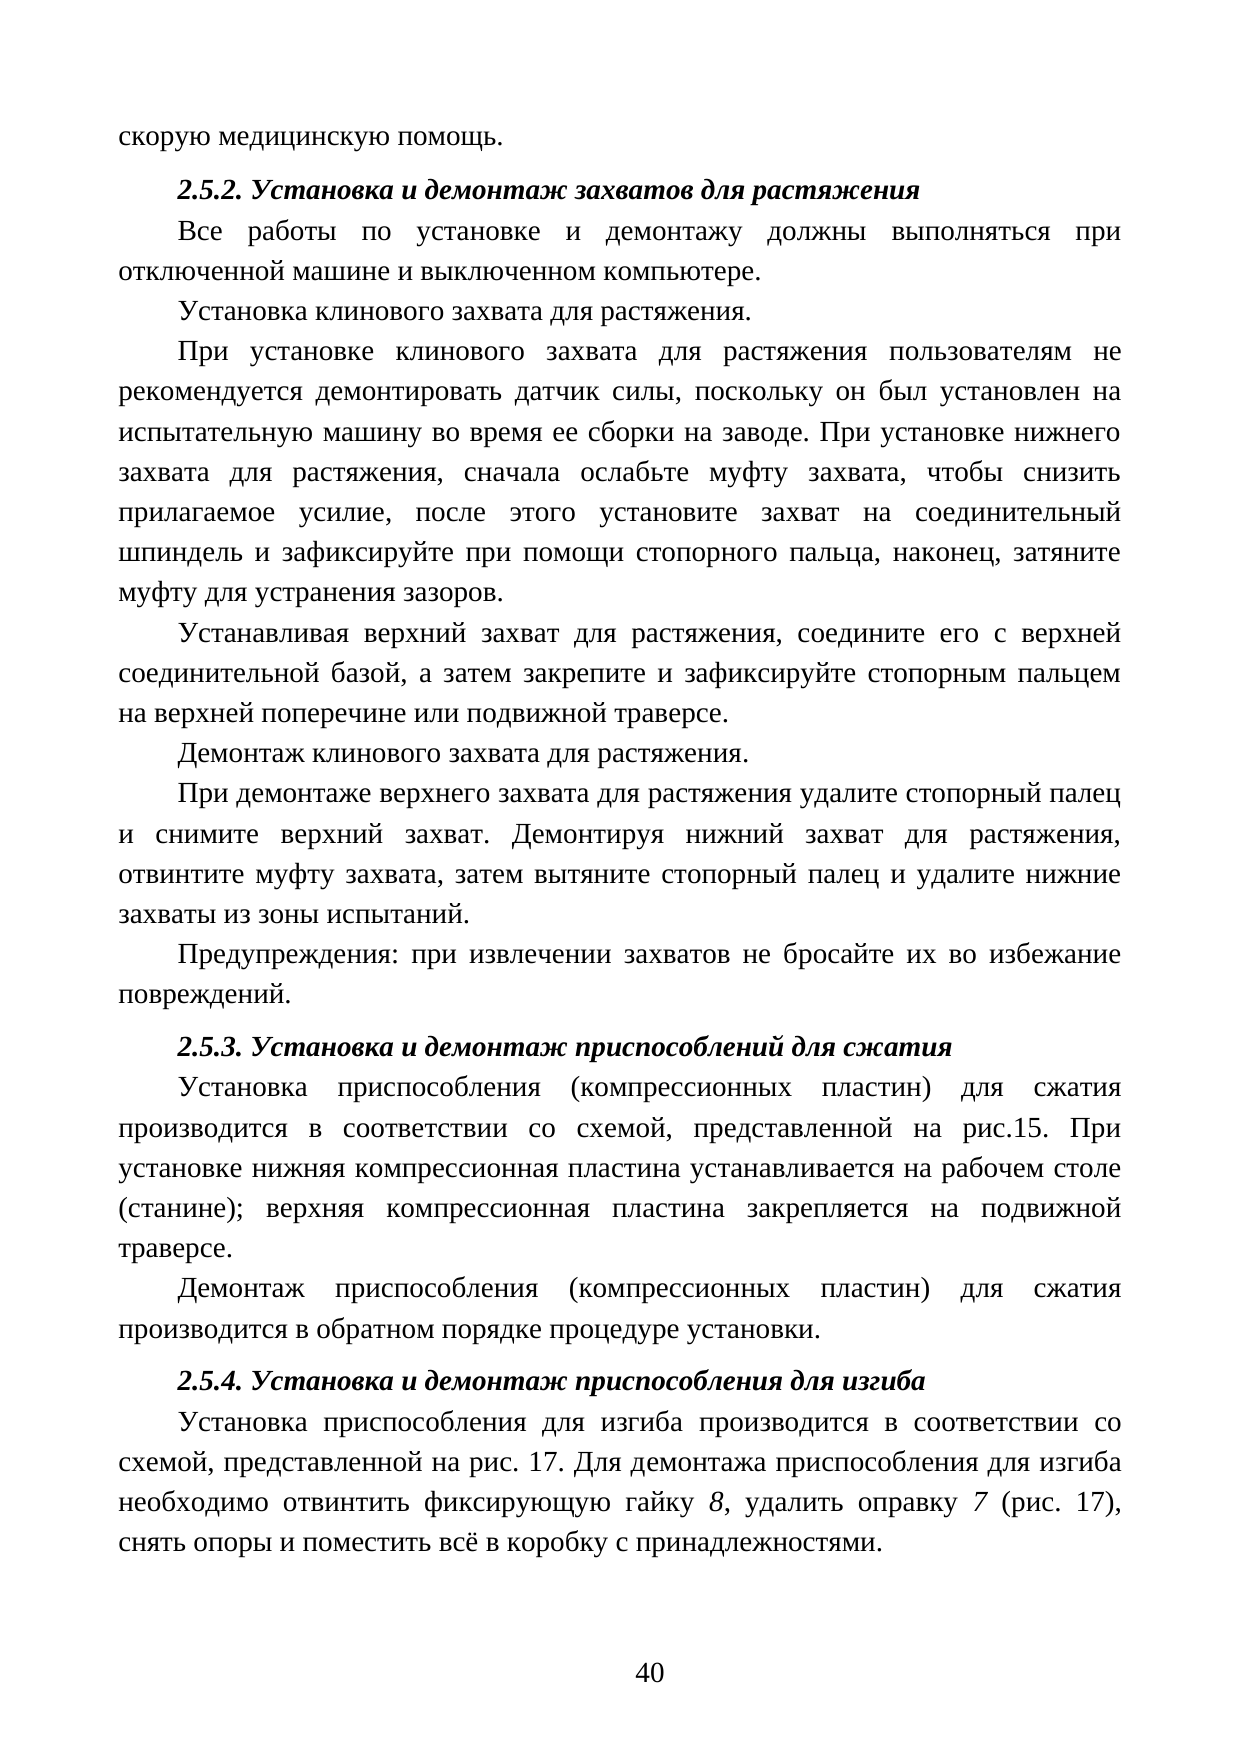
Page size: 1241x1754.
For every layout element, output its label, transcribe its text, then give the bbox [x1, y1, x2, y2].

text Установка клинового захвата для растяжения. [118, 293, 1122, 327]
subtitle Установка и демонтаж приспособлений для сжатия [118, 1029, 1122, 1063]
text Установка приспособления для изгиба производится в соответствии со схемой, представленной на рис. 17. Для демонтажа приспособления для изгиба необходимо отвинтить фиксирующую гайку 8, удалить оправку 7 (рис. 17), снять опоры и поместить всё в коробку с принадлежностями. [118, 1404, 1122, 1558]
text Все работы по установке и демонтажу должны выполняться при отключенной машине и выключенном компьютере. [118, 213, 1122, 286]
text Демонтаж приспособления (компрессионных пластин) для сжатия производится в обратном порядке процедуре установки. [118, 1271, 1122, 1344]
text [118, 118, 1122, 152]
subtitle Установка и демонтаж приспособления для изгиба [118, 1363, 1122, 1397]
subtitle Установка и демонтаж захватов для растяжения [118, 172, 1122, 206]
text При установке клинового захвата для растяжения пользователям не рекомендуется демонтировать датчик силы, поскольку он был установлен на испытательную машину во время ее сборки на заводе. При установке нижнего захвата для растяжения, сначала ослабьте муфту захвата, чтобы снизить прилагаемое усилие, после этого установите захват на соединительный шпиндель и зафиксируйте при помощи стопорного пальца, наконец, затяните муфту для устранения зазоров. [118, 333, 1122, 608]
text При демонтаже верхнего захвата для растяжения удалите стопорный палец и снимите верхний захват. Демонтируя нижний захват для растяжения, отвинтите муфту захвата, затем вытяните стопорный палец и удалите нижние захваты из зоны испытаний. [118, 776, 1122, 930]
text Демонтаж клинового захвата для растяжения. [118, 735, 1122, 769]
text Установка приспособления (компрессионных пластин) для сжатия производится в соответствии со схемой, представленной на рис.15. При установке нижняя компрессионная пластина устанавливается на рабочем столе (станине); верхняя компрессионная пластина закрепляется на подвижной траверсе. [118, 1069, 1122, 1264]
text Предупреждения: при извлечении захватов не бросайте их во избежание повреждений. [118, 936, 1122, 1010]
text Устанавливая верхний захват для растяжения, соедините его с верхней соединительной базой, а затем закрепите и зафиксируйте стопорным пальцем на верхней поперечине или подвижной траверсе. [118, 615, 1122, 729]
